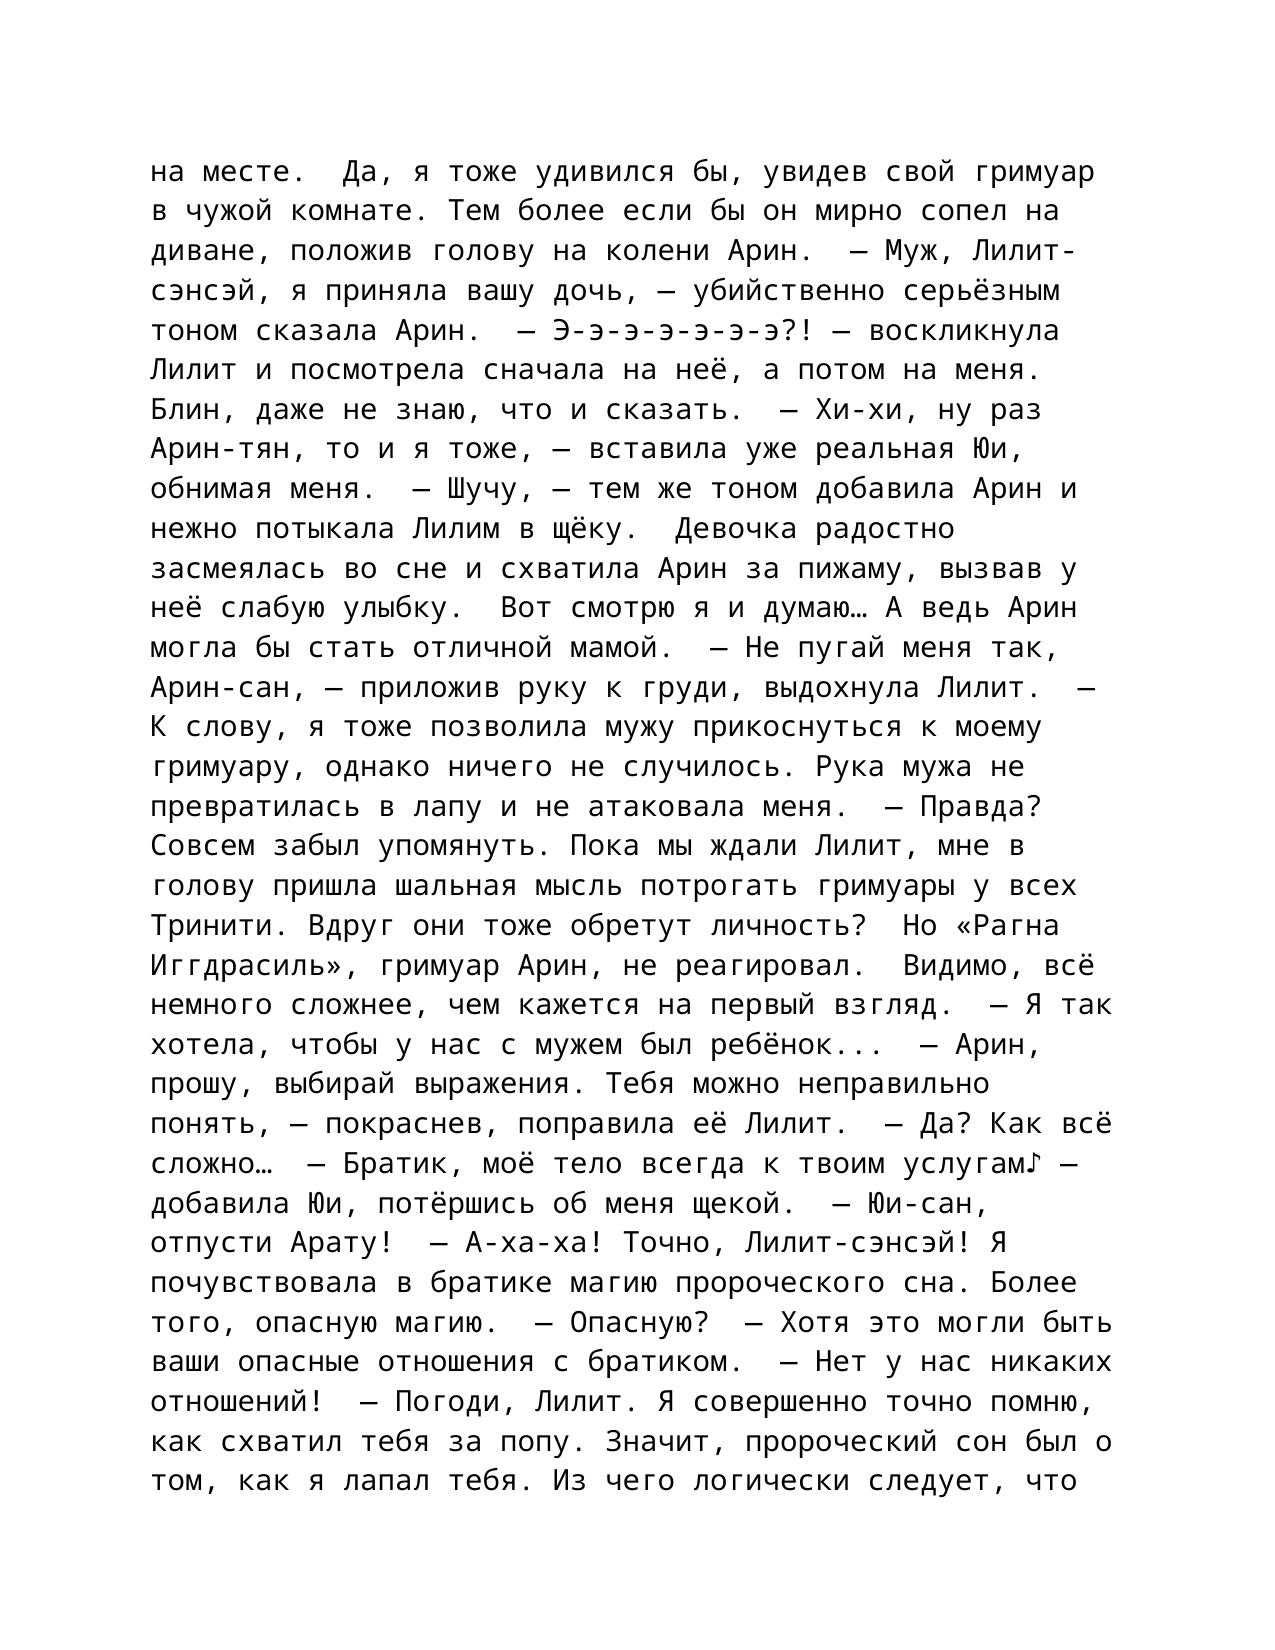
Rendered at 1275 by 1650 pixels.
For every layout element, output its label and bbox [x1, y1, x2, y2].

text [150, 150, 1125, 1499]
